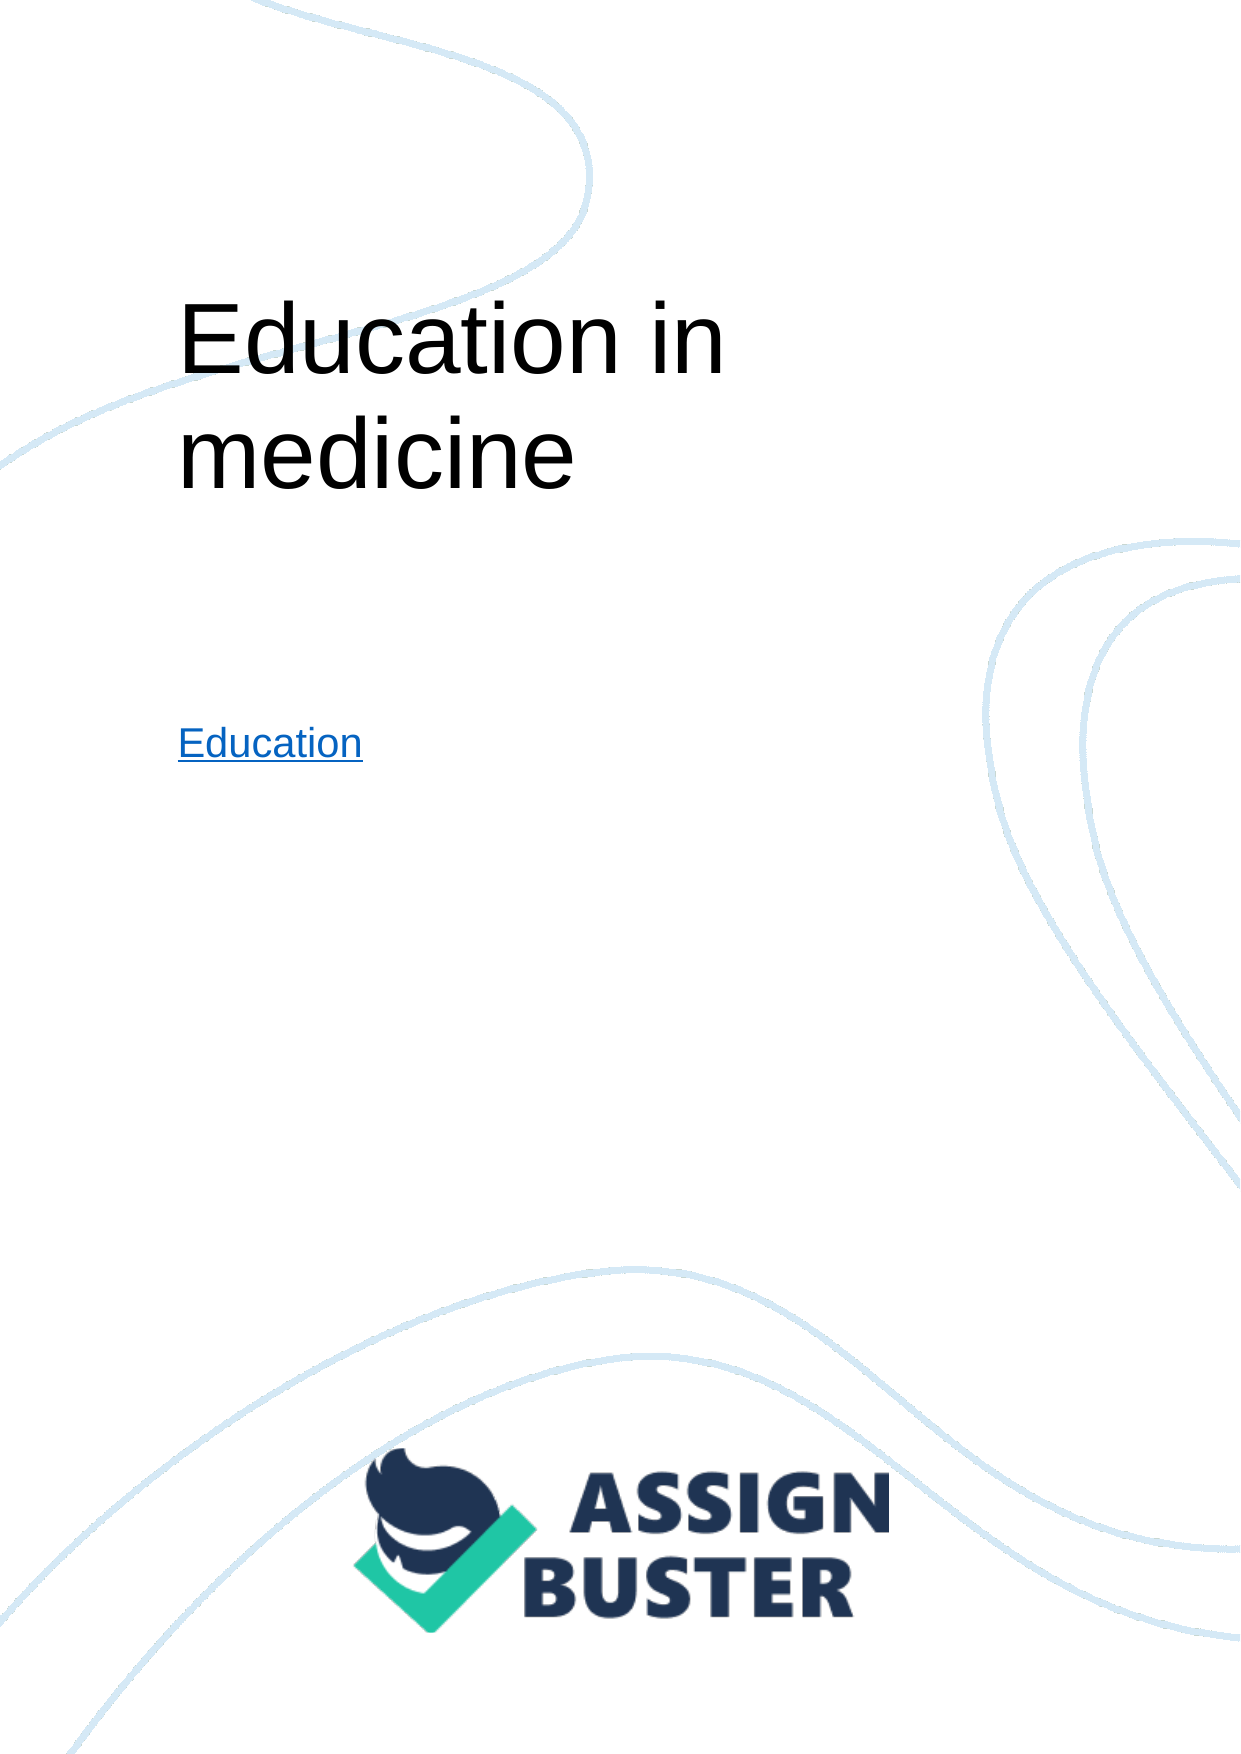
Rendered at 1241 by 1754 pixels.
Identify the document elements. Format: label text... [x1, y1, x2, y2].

subtitle Education in medicine [177, 279, 1152, 509]
picture [0, 0, 1241, 1754]
text Education [177, 719, 1152, 767]
